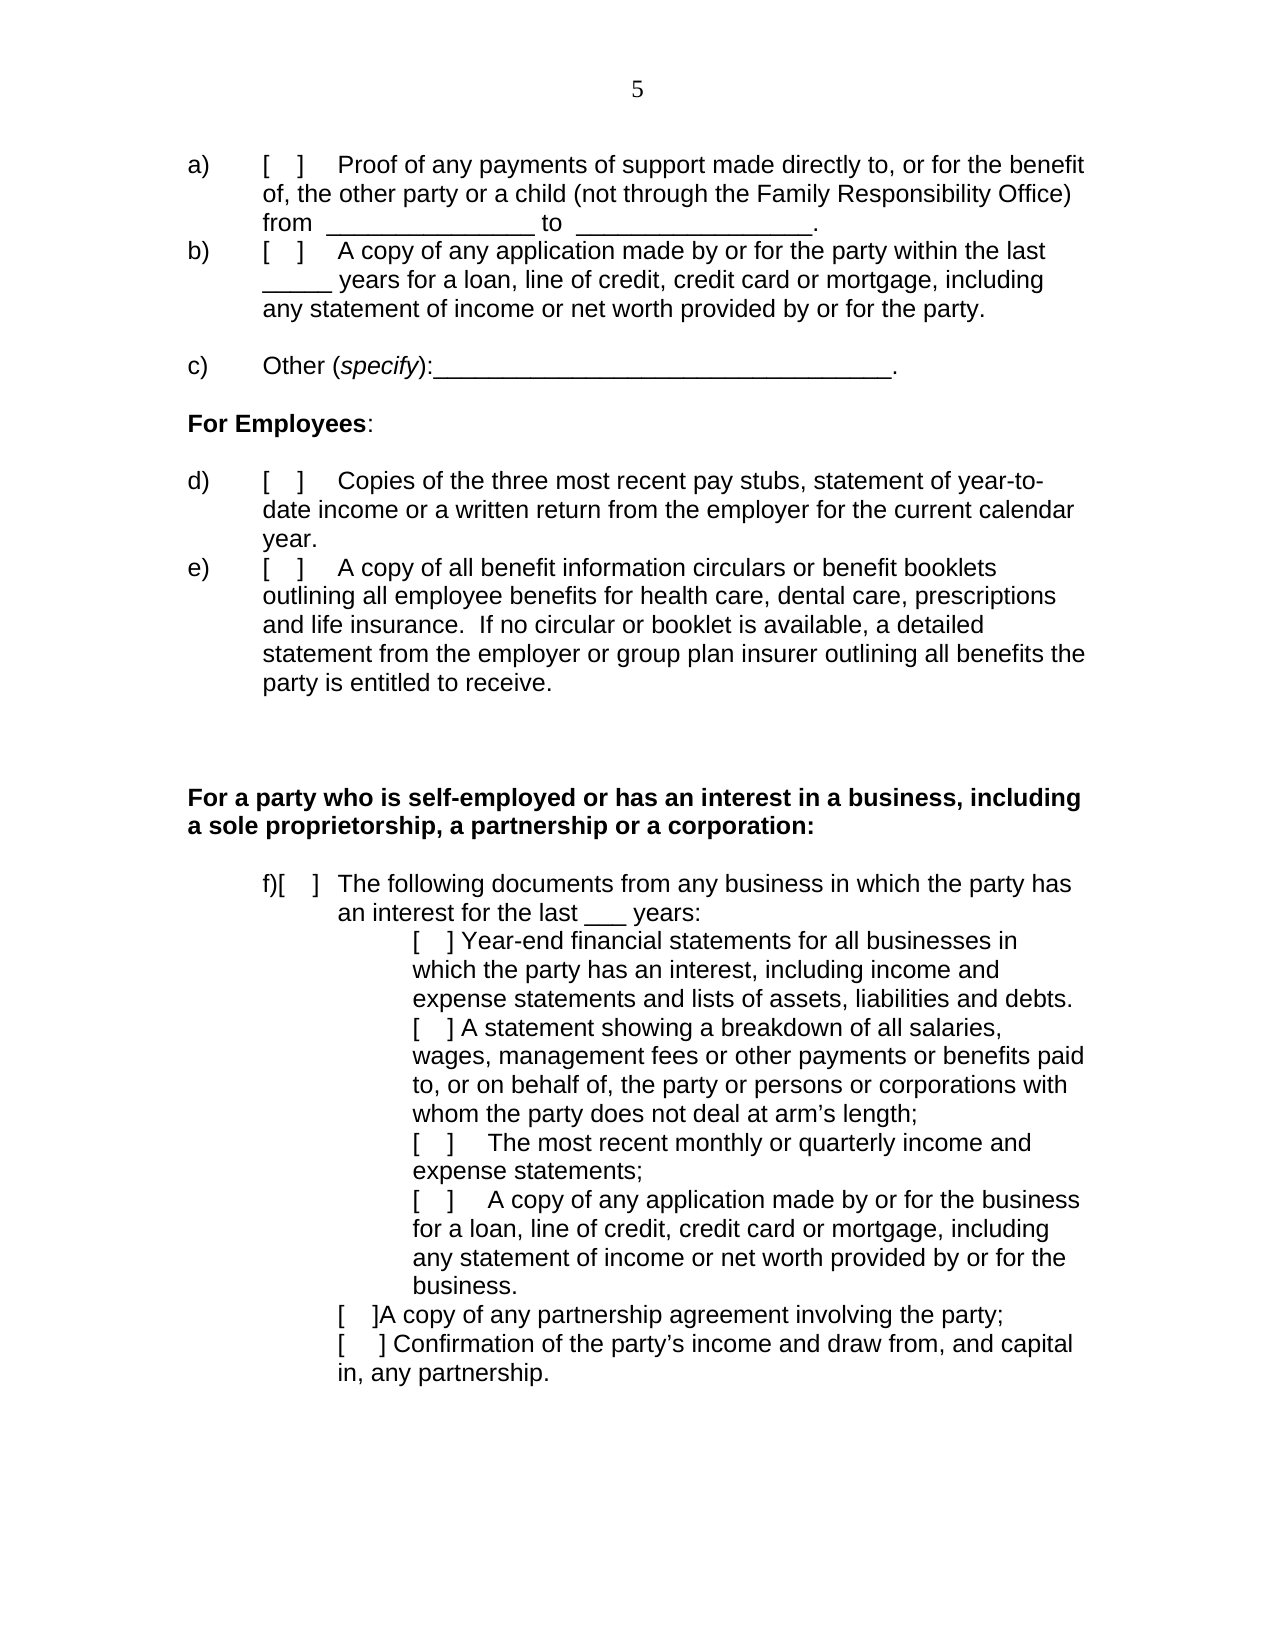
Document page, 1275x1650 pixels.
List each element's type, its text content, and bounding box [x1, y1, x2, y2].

text [ ] The most recent monthly or quarterly income and expense statements; [412, 1127, 1087, 1185]
text For a party who is self-employed or has an interest in a business, including a sole proprietorship, a partnership or a corporation: [187, 782, 1087, 840]
text For Employees: [187, 409, 1087, 437]
text f)[ ] The following documents from any business in which the party has an interest for the last ___ years: [262, 869, 1087, 926]
text [ ] Confirmation of the party’s income and draw from, and capital in, any partnership. [262, 1329, 1087, 1386]
text d) [ ] Copies of the three most recent pay stubs, statement of year-to-date income or a written return from the employer for the current calendar year. [187, 466, 1087, 552]
text [ ] Year-end financial statements for all businesses in which the party has an interest, including income and expense statements and lists of assets, liabilities and debts. [412, 926, 1087, 1012]
text a) [ ] Proof of any payments of support made directly to, or for the benefit of, the other party or a child (not through the Family Responsibility Office) from _______________ to _________________. [187, 150, 1087, 236]
text b) [ ] A copy of any application made by or for the party within the last _____ years for a loan, line of credit, credit card or mortgage, including any statement of income or net worth provided by or for the party. [187, 236, 1087, 322]
text e) [ ] A copy of all benefit information circulars or benefit booklets outlining all employee benefits for health care, dental care, prescriptions and life insurance. If no circular or booklet is available, a detailed statement from the employer or group plan insurer outlining all benefits the party is entitled to receive. [187, 552, 1087, 696]
text c) Other (specify):_________________________________. [187, 351, 1087, 380]
text [ ]A copy of any partnership agreement involving the party; [262, 1300, 1087, 1329]
text [ ] A statement showing a breakdown of all salaries, wages, management fees or other payments or benefits paid to, or on behalf of, the party or persons or corporations with whom the party does not deal at arm’s length; [412, 1012, 1087, 1127]
text [ ] A copy of any application made by or for the business for a loan, line of credit, credit card or mortgage, including any statement of income or net worth provided by or for the business. [412, 1185, 1087, 1300]
